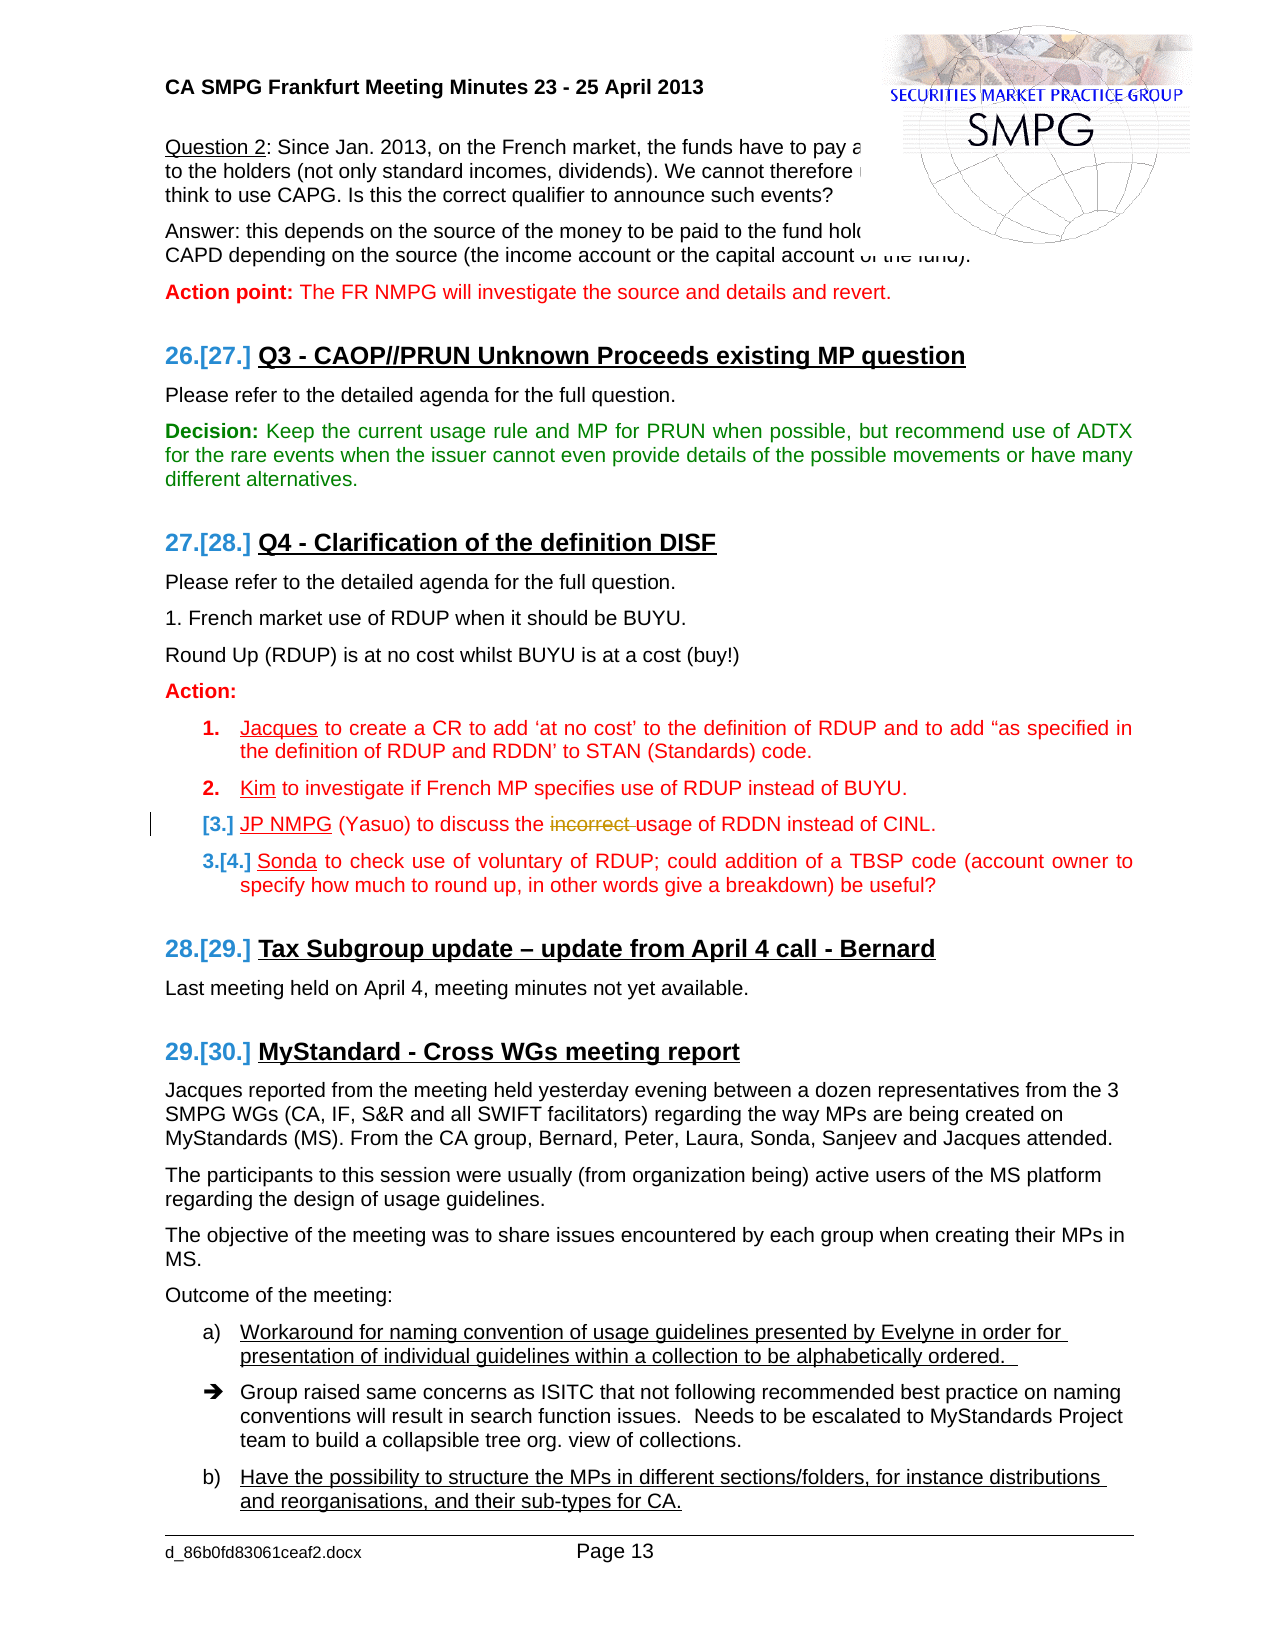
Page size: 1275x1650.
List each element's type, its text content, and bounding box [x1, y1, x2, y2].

text Please refer to the detailed agenda for the full question. [165, 382, 1134, 406]
list Group raised same concerns as ISITC that not following recommended best practice on naming conventions will result in search function issues. Needs to be escalated to MyStandards Project team to build a collapsible tree org. view of collections. [202, 1380, 1134, 1452]
text Outcome of the meeting: [165, 1283, 1134, 1307]
text The participants to this session were usually (from organization being) active users of the MS platform regarding the design of usage guidelines. [165, 1162, 1134, 1210]
list Have the possibility to structure the MPs in different sections/folders, for instance distributions and reorganisations, and their sub-types for CA. [202, 1465, 1134, 1513]
text Action point: The FR NMPG will investigate the source and details and revert. [165, 280, 1134, 304]
subtitle Q3 - CAOP//PRUN Unknown Proceeds existing MP question [165, 341, 1134, 370]
picture [860, 13, 1218, 256]
text The objective of the meeting was to share issues encountered by each group when creating their MPs in MS. [165, 1223, 1134, 1271]
text Action: [165, 679, 1134, 703]
subtitle MyStandard - Cross WGs meeting report [165, 1037, 1134, 1066]
text Jacques reported from the meeting held yesterday evening between a dozen representatives from the 3 SMPG WGs (CA, IF, S&R and all SWIFT facilitators) regarding the way MPs are being created on MyStandards (MS). From the CA group, Bernard, Peter, Laura, Sonda, Sanjeev and Jacques attended. [165, 1078, 1134, 1150]
text Decision: Keep the current usage rule and MP for PRUN when possible, but recommend use of ADTX for the rare events when the issuer cannot even provide details of the possible movements or have many different alternatives. [165, 419, 1134, 491]
text Answer: this depends on the source of the money to be paid to the fund holders; can be either DVCA or CAPD depending on the source (the income account or the capital account of the fund). [165, 219, 1134, 267]
subtitle Q4 - Clarification of the definition DISF [165, 528, 1134, 557]
list Kim to investigate if French MP specifies use of RDUP instead of BUYU. [202, 776, 1134, 800]
subtitle Tax Subgroup update – update from April 4 call - Bernard [165, 934, 1134, 963]
text Round Up (RDUP) is at no cost whilst BUYU is at a cost (buy!) [165, 642, 1134, 666]
text 1. French market use of RDUP when it should be BUYU. [165, 606, 1134, 630]
text Question 2: Since Jan. 2013, on the French market, the funds have to pay and fiscalize capital-payments to the holders (not only standard incomes, dividends). We cannot therefore use the CAEV DVCA. We think to use CAPG. Is this the correct qualifier to announce such events? [165, 135, 860, 207]
text Please refer to the detailed agenda for the full question. [165, 569, 1134, 593]
text Last meeting held on April 4, meeting minutes not yet available. [165, 975, 1134, 999]
list Jacques to create a CR to add ‘at no cost’ to the definition of RDUP and to add “as specified in the definition of RDUP and RDDN’ to STAN (Standards) code. [202, 715, 1134, 763]
list JP NMPG (Yasuo) to discuss the usage of RDDN instead of CINL. [202, 812, 1134, 836]
list Workaround for naming convention of usage guidelines presented by Evelyne in order for presentation of individual guidelines within a collection to be alphabetically ordered. [202, 1320, 1134, 1368]
list Sonda to check use of voluntary of RDUP; could addition of a TBSP code (account owner to specify how much to round up, in other words give a breakdown) be useful? [202, 849, 1134, 897]
